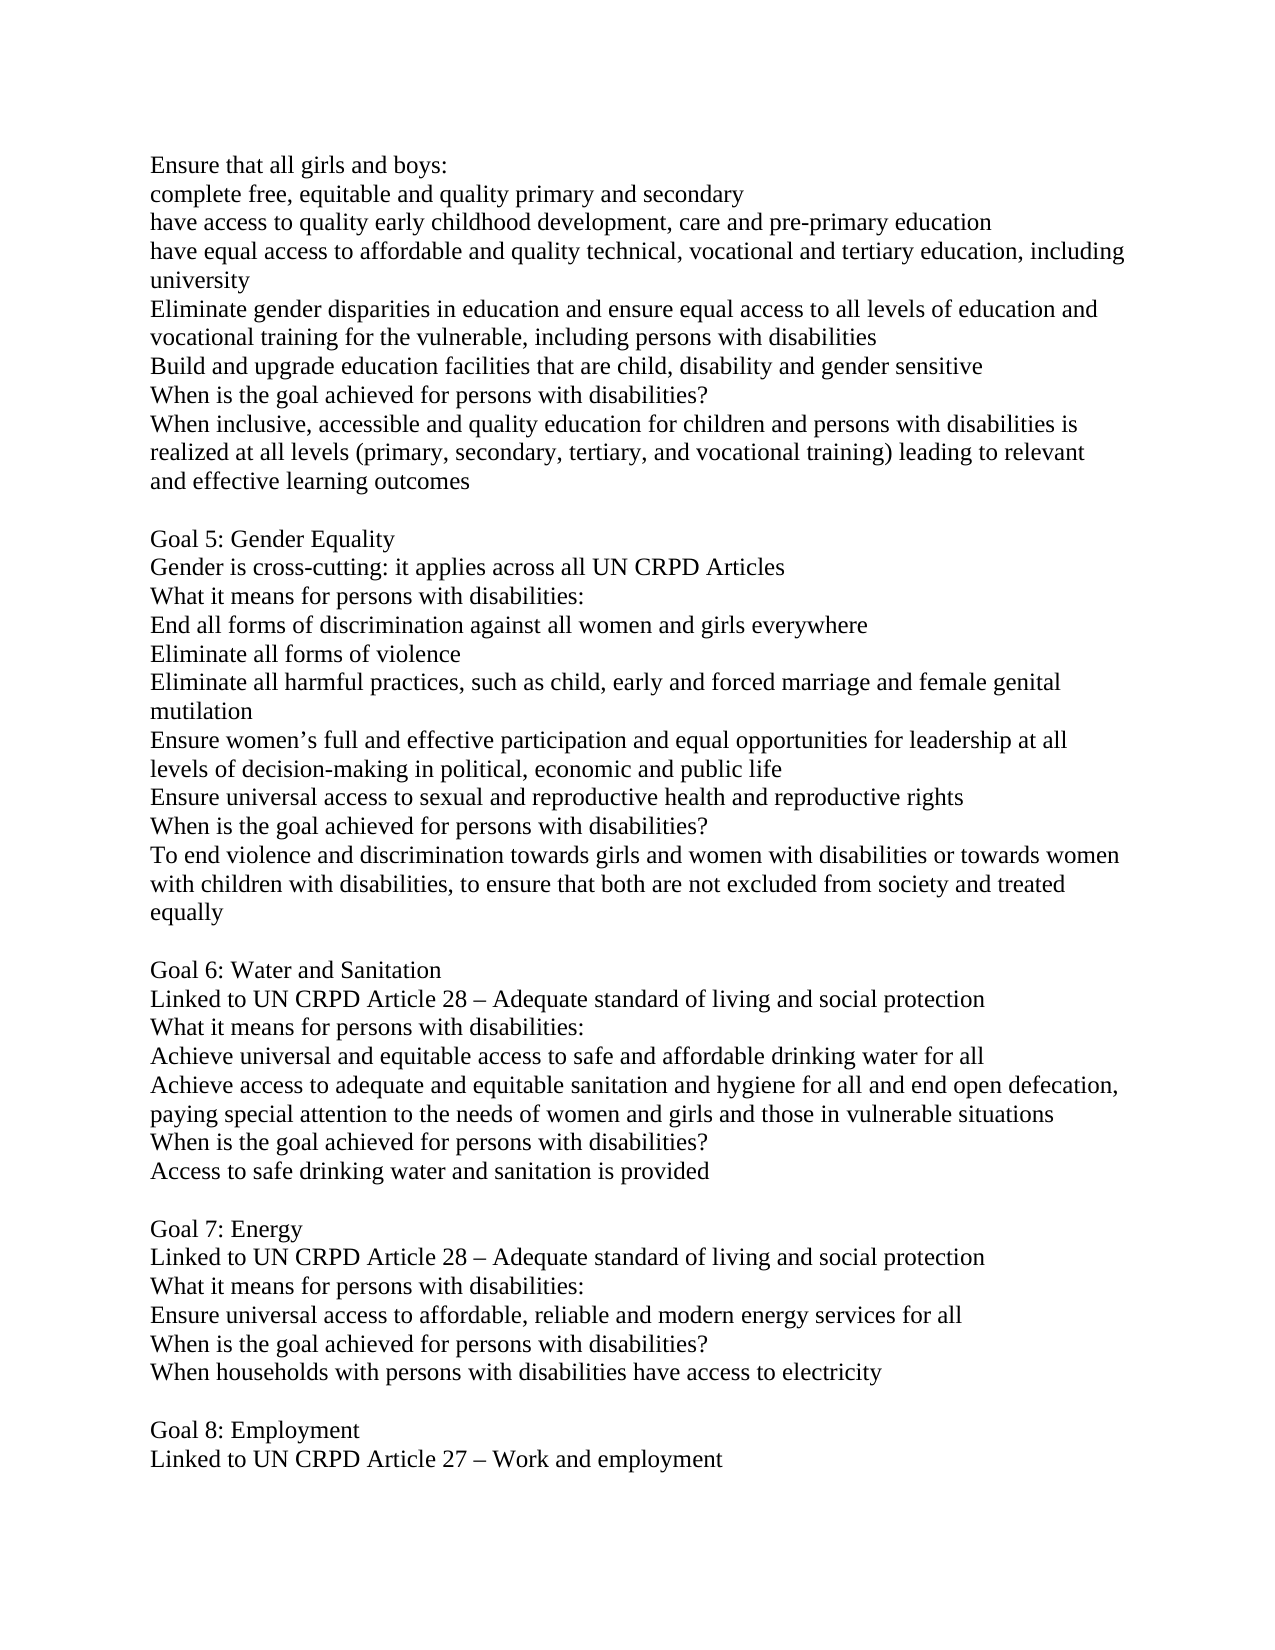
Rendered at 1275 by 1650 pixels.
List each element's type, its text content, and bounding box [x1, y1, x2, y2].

text Achieve universal and equitable access to safe and affordable drinking water for all [150, 1041, 1125, 1070]
text Goal 8: Employment [150, 1415, 1125, 1444]
text Linked to UN CRPD Article 28 – Adequate standard of living and social protection [150, 984, 1125, 1012]
text Access to safe drinking water and sanitation is provided [150, 1156, 1125, 1185]
text Goal 7: Energy [150, 1214, 1125, 1242]
text End all forms of discrimination against all women and girls everywhere [150, 610, 1125, 639]
text Linked to UN CRPD Article 28 – Adequate standard of living and social protection [150, 1242, 1125, 1271]
text When is the goal achieved for persons with disabilities? [150, 811, 1125, 840]
text When is the goal achieved for persons with disabilities? [150, 1329, 1125, 1357]
text Eliminate gender disparities in education and ensure equal access to all levels of education and vocational training for the vulnerable, including persons with disabilities [150, 294, 1125, 351]
text When inclusive, accessible and quality education for children and persons with disabilities is realized at all levels (primary, secondary, tertiary, and vocational training) leading to relevant and effective learning outcomes [150, 409, 1125, 495]
text Build and upgrade education facilities that are child, disability and gender sensitive [150, 351, 1125, 380]
text Ensure universal access to affordable, reliable and modern energy services for all [150, 1300, 1125, 1329]
text Goal 6: Water and Sanitation [150, 955, 1125, 984]
text What it means for persons with disabilities: [150, 581, 1125, 610]
text When is the goal achieved for persons with disabilities? [150, 1127, 1125, 1156]
text Eliminate all forms of violence [150, 639, 1125, 667]
text have equal access to affordable and quality technical, vocational and tertiary education, including university [150, 236, 1125, 294]
text Linked to UN CRPD Article 27 – Work and employment [150, 1444, 1125, 1472]
text complete free, equitable and quality primary and secondary [150, 179, 1125, 207]
text What it means for persons with disabilities: [150, 1271, 1125, 1300]
text What it means for persons with disabilities: [150, 1012, 1125, 1041]
text Gender is cross-cutting: it applies across all UN CRPD Articles [150, 552, 1125, 581]
text have access to quality early childhood development, care and pre-primary education [150, 207, 1125, 236]
text Achieve access to adequate and equitable sanitation and hygiene for all and end open defecation, paying special attention to the needs of women and girls and those in vulnerable situations [150, 1070, 1125, 1127]
text When is the goal achieved for persons with disabilities? [150, 380, 1125, 409]
text Ensure women’s full and effective participation and equal opportunities for leadership at all levels of decision-making in political, economic and public life [150, 725, 1125, 782]
text Ensure universal access to sexual and reproductive health and reproductive rights [150, 782, 1125, 811]
text Goal 5: Gender Equality [150, 524, 1125, 552]
text To end violence and discrimination towards girls and women with disabilities or towards women with children with disabilities, to ensure that both are not excluded from society and treated equally [150, 840, 1125, 926]
text Eliminate all harmful practices, such as child, early and forced marriage and female genital mutilation [150, 667, 1125, 725]
text Ensure that all girls and boys: [150, 150, 1125, 179]
text When households with persons with disabilities have access to electricity [150, 1357, 1125, 1386]
